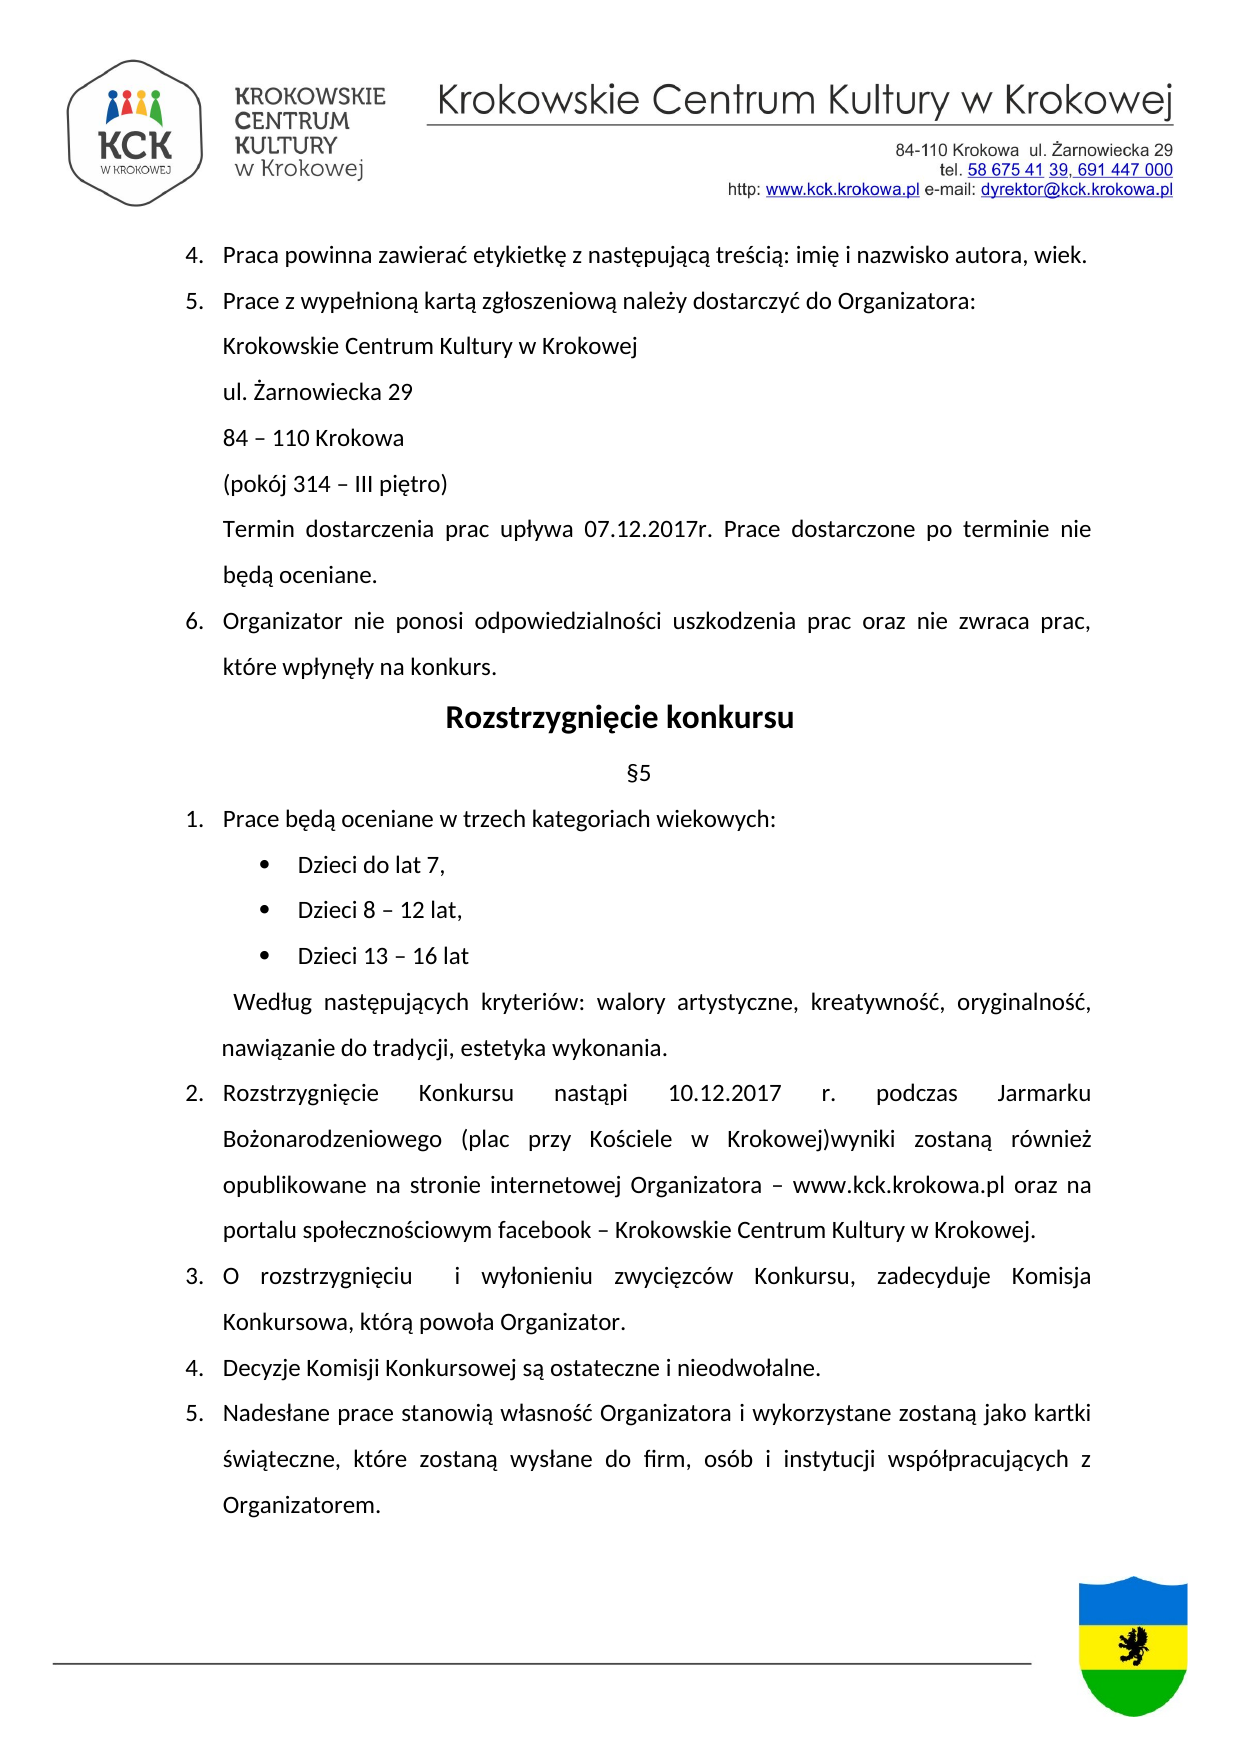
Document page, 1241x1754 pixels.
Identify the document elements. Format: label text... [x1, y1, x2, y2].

text (pokój 314 – III piętro) [223, 468, 1093, 498]
text Rozstrzygnięcie konkursu [148, 696, 1093, 737]
list Dzieci 8 – 12 lat, [260, 894, 1093, 925]
list O rozstrzygnięciu i wyłonieniu zwycięzców Konkursu, zadecyduje Komisja Konkursowa, którą powoła Organizator. [185, 1260, 1093, 1337]
text Termin dostarczenia prac upływa 07.12.2017r. Prace dostarczone po terminie nie będą oceniane. [223, 513, 1093, 590]
text §5 [185, 757, 1093, 788]
text 84 – 110 Krokowa [223, 422, 1093, 452]
list Organizator nie ponosi odpowiedzialności uszkodzenia prac oraz nie zwraca prac, które wpłynęły na konkurs. [185, 605, 1093, 681]
picture [66, 59, 1174, 207]
text Krokowskie Centrum Kultury w Krokowej [223, 331, 1093, 361]
picture [52, 1576, 1188, 1717]
list Praca powinna zawierać etykietkę z następującą treścią: imię i nazwisko autora, wiek. [185, 239, 1093, 269]
list Dzieci 13 – 16 lat [260, 940, 1093, 971]
list Nadesłane prace stanowią własność Organizatora i wykorzystane zostaną jako kartki świąteczne, które zostaną wysłane do firm, osób i instytucji współpracujących z Organizatorem. [185, 1398, 1093, 1519]
list Rozstrzygnięcie Konkursu nastąpi 10.12.2017 r. podczas Jarmarku Bożonarodzeniowego (plac przy Kościele w Krokowej)wyniki zostaną również opublikowane na stronie internetowej Organizatora – www.kck.krokowa.pl oraz na portalu społecznościowym facebook – Krokowskie Centrum Kultury w Krokowej. [185, 1077, 1093, 1245]
list Prace z wypełnioną kartą zgłoszeniową należy dostarczyć do Organizatora: [185, 285, 1093, 315]
list Dzieci do lat 7, [260, 849, 1093, 879]
text Według następujących kryteriów: walory artystyczne, kreatywność, oryginalność, nawiązanie do tradycji, estetyka wykonania. [221, 986, 1093, 1062]
list Decyzje Komisji Konkursowej są ostateczne i nieodwołalne. [185, 1352, 1093, 1382]
text ul. Żarnowiecka 29 [223, 376, 1093, 407]
list Prace będą oceniane w trzech kategoriach wiekowych: [185, 803, 1093, 834]
